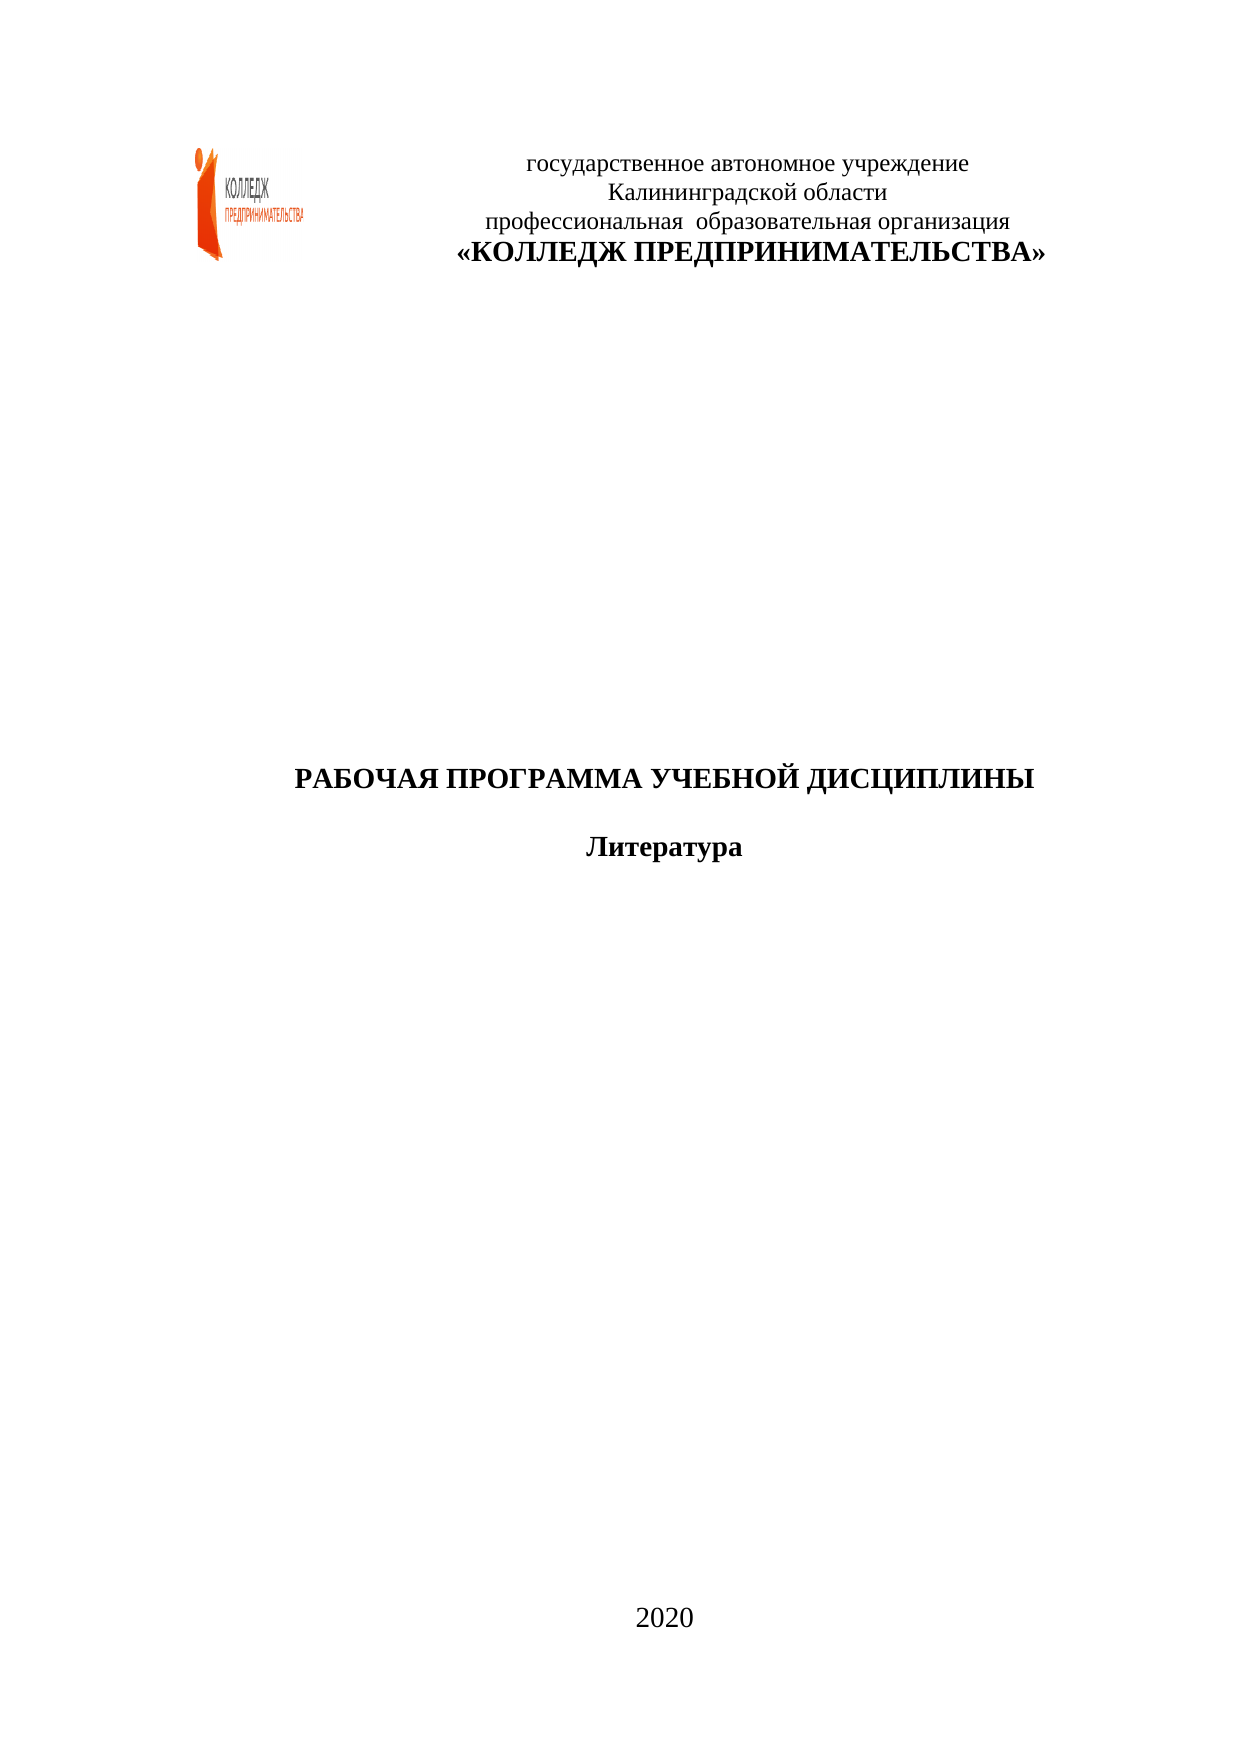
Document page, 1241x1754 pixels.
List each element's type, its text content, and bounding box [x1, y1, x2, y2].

text РАБОЧАЯ ПРОГРАММА УЧЕБНОЙ ДИСЦИПЛИНЫ [177, 762, 1152, 795]
text 2020 [177, 1600, 1152, 1634]
picture [195, 148, 304, 264]
table_header государственное автономное учреждение Калининградской области профессиональная образовательная организация «КОЛЛЕДЖ ПРЕДПРИНИМАТЕЛЬСТВА» [321, 148, 1174, 268]
table_header [177, 148, 321, 268]
text Литература [177, 829, 1152, 862]
